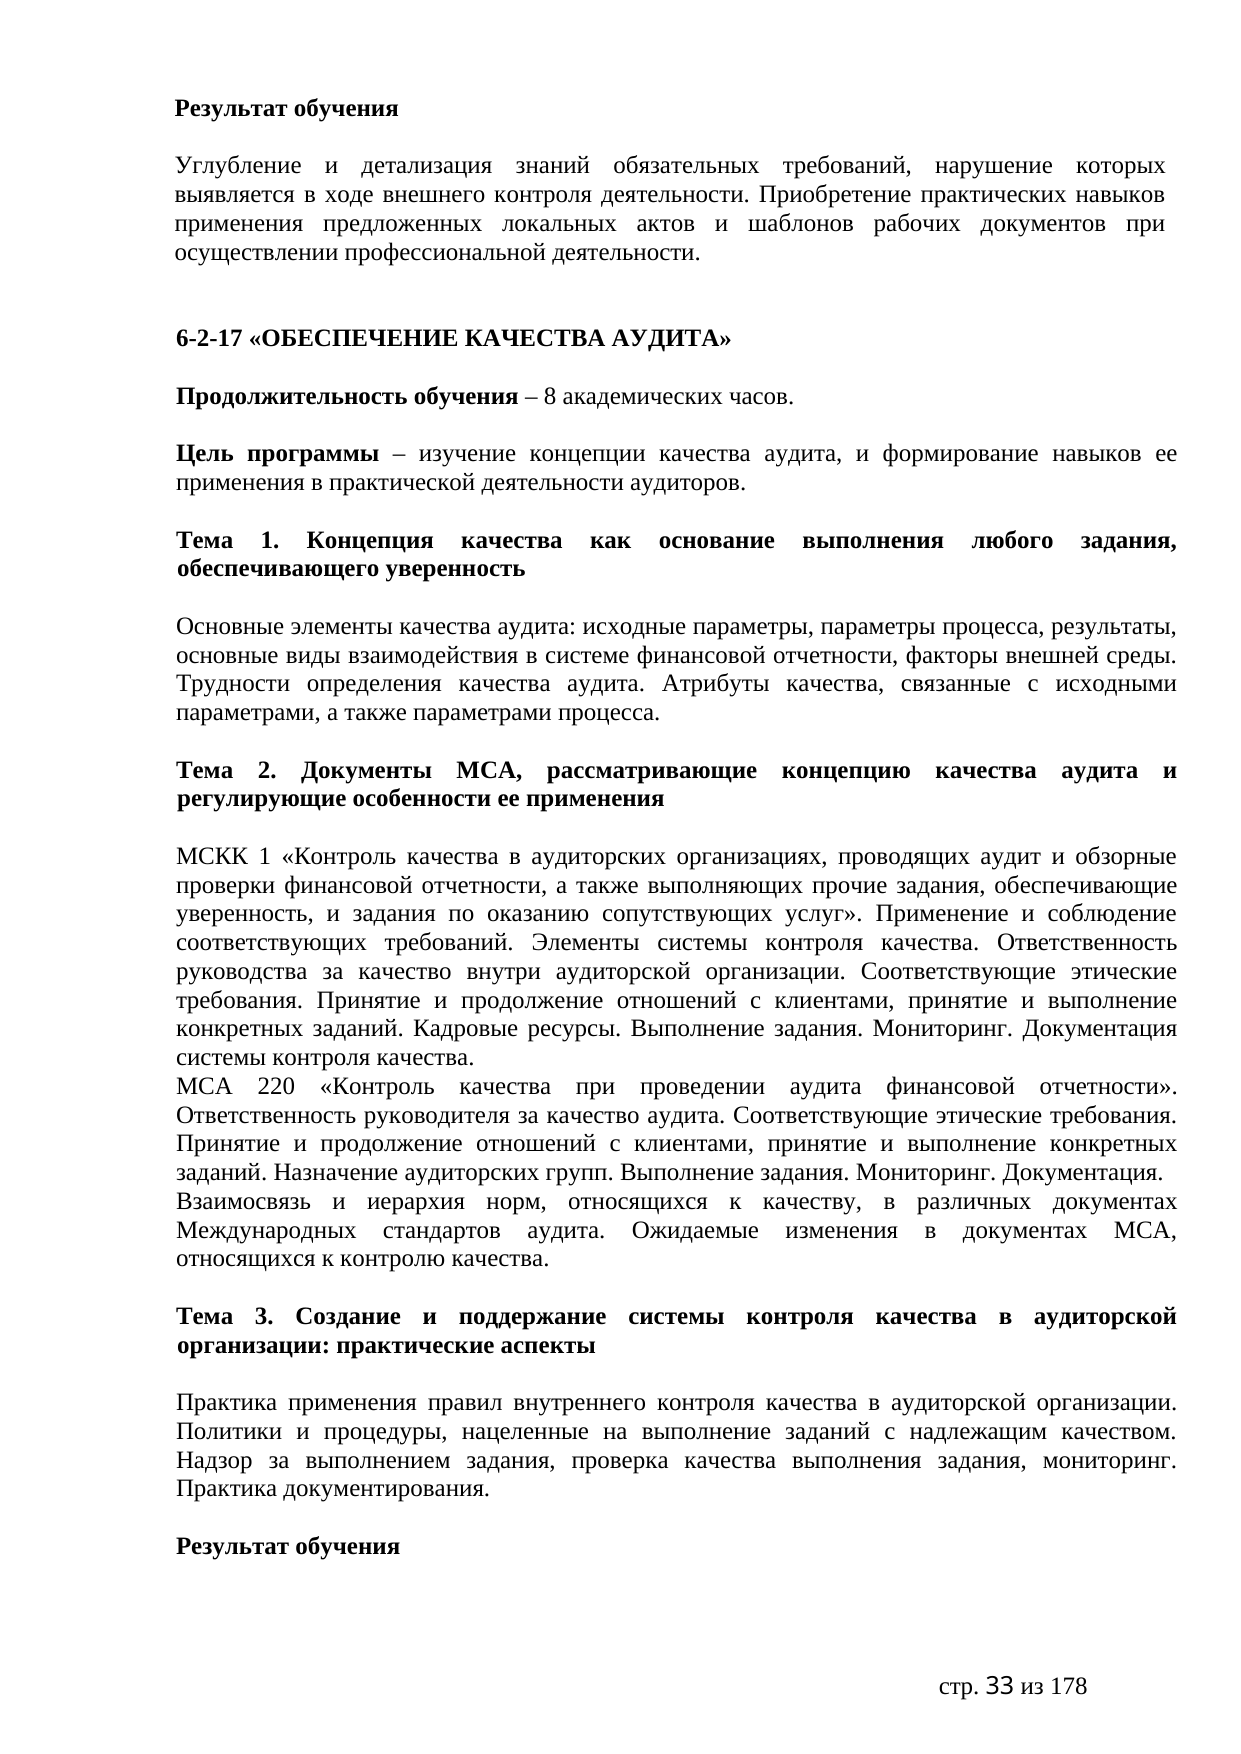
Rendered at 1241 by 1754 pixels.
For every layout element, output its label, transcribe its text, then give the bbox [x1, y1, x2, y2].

text 6-2-17 «ОБЕСПЕЧЕНИЕ КАЧЕСТВА АУДИТА» [176, 323, 1178, 352]
text Практика применения правил внутреннего контроля качества в аудиторской организации. Политики и процедуры, нацеленные на выполнение заданий с надлежащим качеством. Надзор за выполнением задания, проверка качества выполнения задания, мониторинг. Практика документирования. [176, 1387, 1178, 1502]
text Взаимосвязь и иерархия норм, относящихся к качеству, в различных документах Международных стандартов аудита. Ожидаемые изменения в документах МСА, относящихся к контролю качества. [176, 1186, 1178, 1272]
text МСА 220 «Контроль качества при проведении аудита финансовой отчетности». Ответственность руководителя за качество аудита. Соответствующие этические требования. Принятие и продолжение отношений с клиентами, принятие и выполнение конкретных заданий. Назначение аудиторских групп. Выполнение задания. Мониторинг. Документация. [176, 1071, 1178, 1186]
text Продолжительность обучения – 8 академических часов. [176, 381, 1178, 410]
text Результат обучения [174, 93, 1166, 121]
text Тема 2. Документы МСА, рассматривающие концепцию качества аудита и регулирующие особенности ее применения [176, 755, 1178, 812]
text Результат обучения [176, 1531, 1178, 1560]
text МСКК 1 «Контроль качества в аудиторских организациях, проводящих аудит и обзорные проверки финансовой отчетности, а также выполняющих прочие задания, обеспечивающие уверенность, и задания по оказанию сопутствующих услуг». Применение и соблюдение соответствующих требований. Элементы системы контроля качества. Ответственность руководства за качество внутри аудиторской организации. Соответствующие этические требования. Принятие и продолжение отношений с клиентами, принятие и выполнение конкретных заданий. Кадровые ресурсы. Выполнение задания. Мониторинг. Документация системы контроля качества. [176, 841, 1178, 1071]
text Углубление и детализация знаний обязательных требований, нарушение которых выявляется в ходе внешнего контроля деятельности. Приобретение практических навыков применения предложенных локальных актов и шаблонов рабочих документов при осуществлении профессиональной деятельности. [174, 151, 1166, 266]
text Цель программы – изучение концепции качества аудита, и формирование навыков ее применения в практической деятельности аудиторов. [176, 438, 1178, 496]
text Основные элементы качества аудита: исходные параметры, параметры процесса, результаты, основные виды взаимодействия в системе финансовой отчетности, факторы внешней среды. Трудности определения качества аудита. Атрибуты качества, связанные с исходными параметрами, а также параметрами процесса. [176, 611, 1178, 726]
text Тема 1. Концепция качества как основание выполнения любого задания, обеспечивающего уверенность [176, 525, 1178, 582]
text Тема 3. Создание и поддержание системы контроля качества в аудиторской организации: практические аспекты [176, 1301, 1178, 1358]
